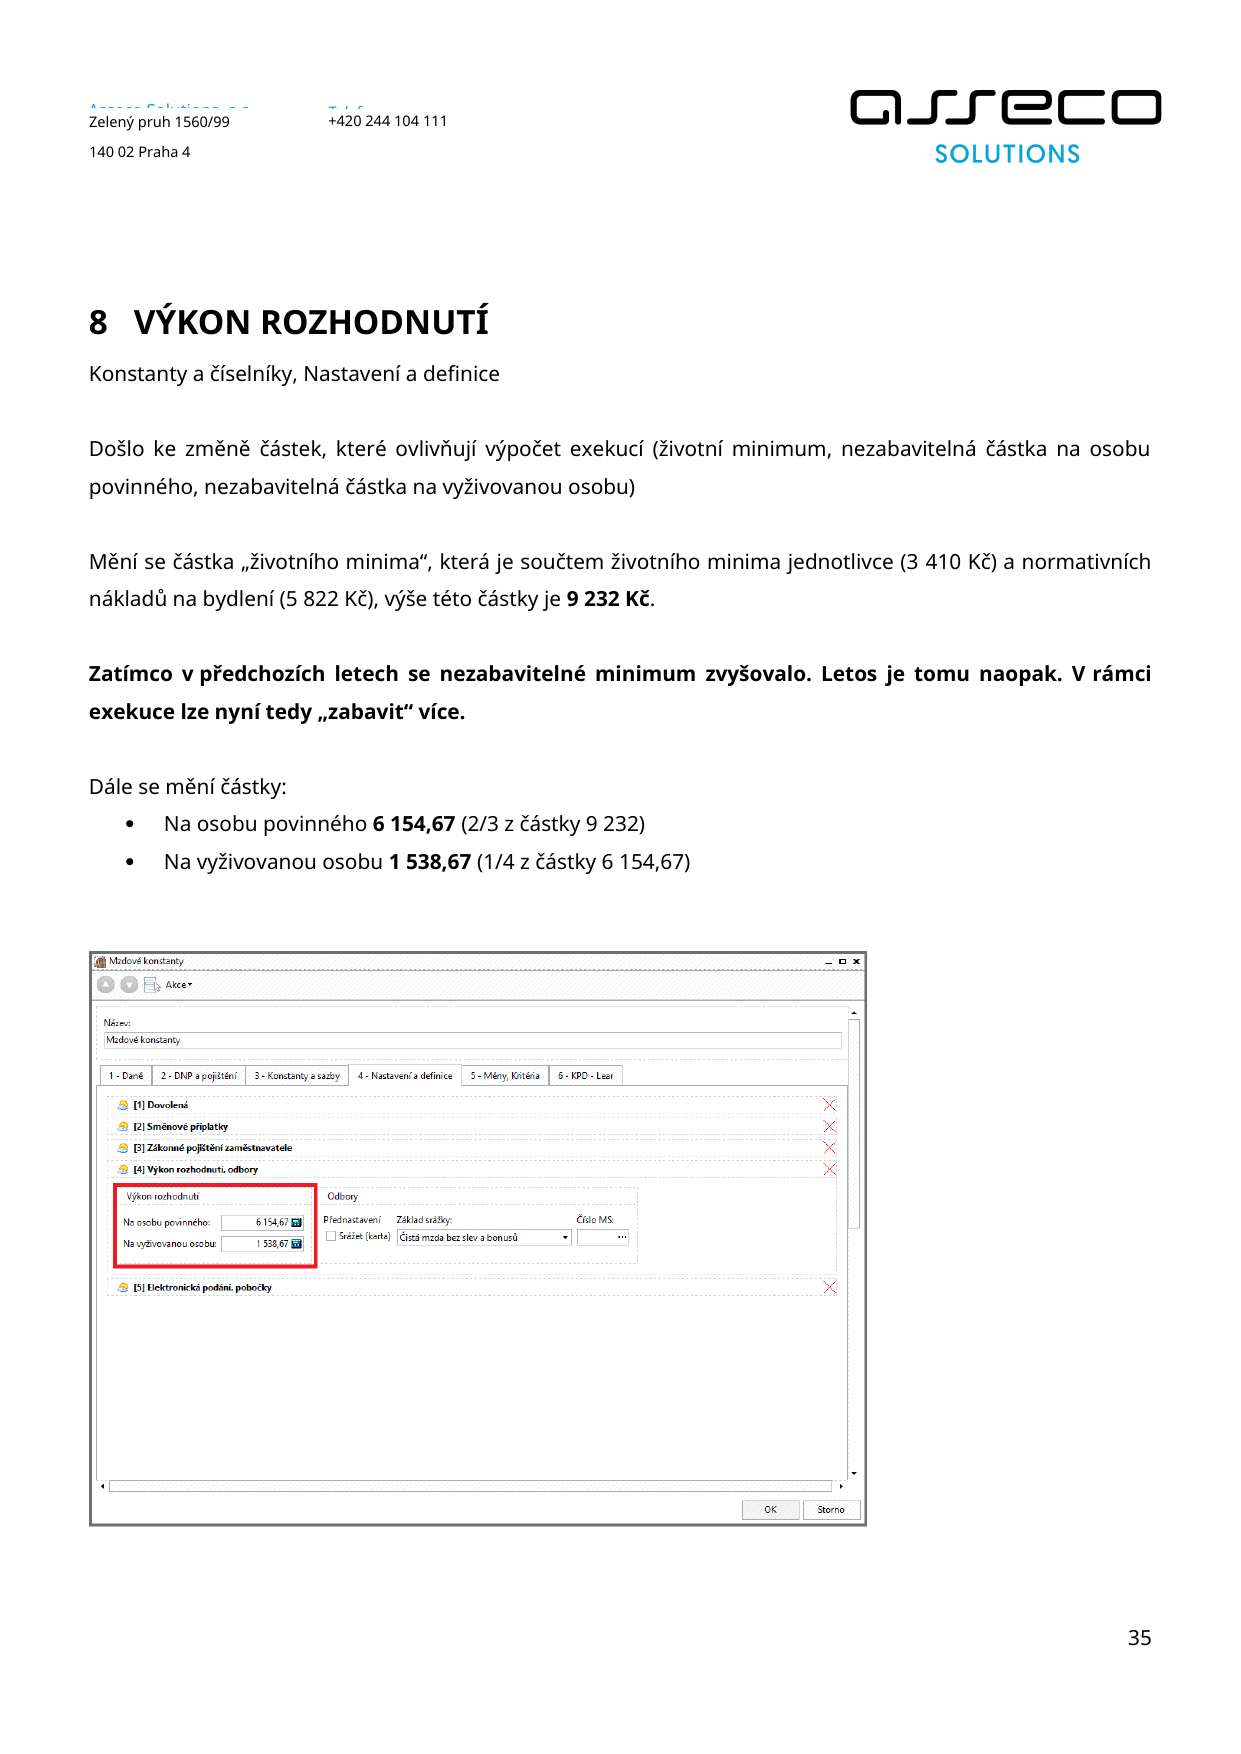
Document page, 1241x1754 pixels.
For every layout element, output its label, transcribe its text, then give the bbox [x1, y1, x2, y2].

text Konstanty a číselníky, Nastavení a definice [89, 350, 1152, 388]
text Dále se mění částky: [89, 763, 1152, 800]
picture [88, 950, 868, 1527]
subtitle Výkon rozhodnutí [89, 299, 1152, 344]
text Zatímco v předchozích letech se nezabavitelné minimum zvyšovalo. Letos je tomu naopak. V rámci exekuce lze nyní tedy „zabavit“ více. [89, 650, 1152, 725]
text Došlo ke změně částek, které ovlivňují výpočet exekucí (životní minimum, nezabavitelná částka na osobu povinného, nezabavitelná částka na vyživovanou osobu) [89, 425, 1152, 500]
list Na osobu povinného 6 154,67 (2/3 z částky 9 232) [126, 800, 1152, 838]
text Mění se částka „životního minima“, která je součtem životního minima jednotlivce (3 410 Kč) a normativních nákladů na bydlení (5 822 Kč), výše této částky je 9 232 Kč. [89, 538, 1152, 613]
picture [1030, 148, 1041, 160]
picture [954, 148, 965, 160]
picture [850, 90, 1162, 163]
list Na vyživovanou osobu 1 538,67 (1/4 z částky 6 154,67) [126, 838, 1152, 875]
picture [1053, 153, 1060, 163]
